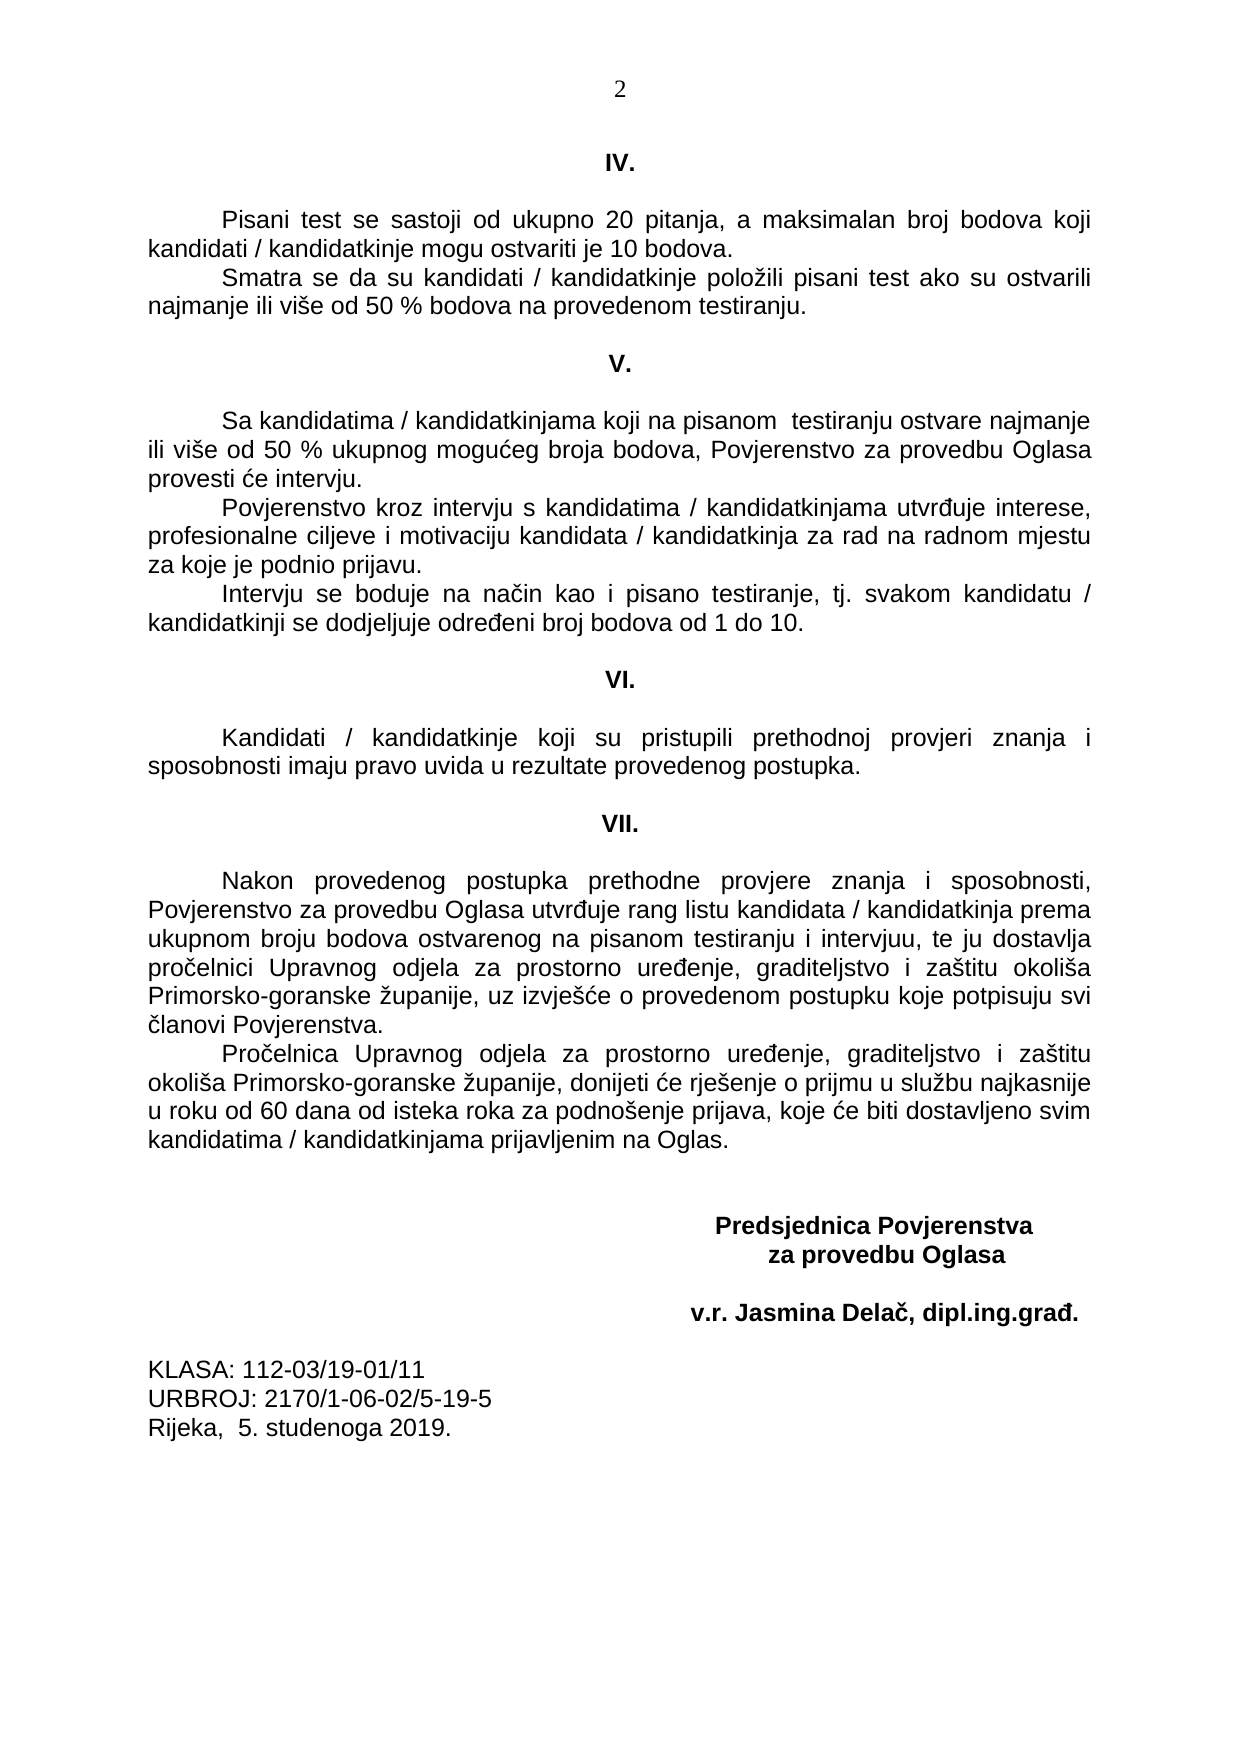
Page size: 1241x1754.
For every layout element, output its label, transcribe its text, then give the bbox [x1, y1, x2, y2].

text Smatra se da su kandidati / kandidatkinje položili pisani test ako su ostvarili najmanje ili više od 50 % bodova na provedenom testiranju. [148, 263, 1093, 320]
text za provedbu Oglasa [148, 1240, 1093, 1269]
text Pročelnica Upravnog odjela za prostorno uređenje, graditeljstvo i zaštitu okoliša Primorsko-goranske županije, donijeti će rješenje o prijmu u službu najkasnije u roku od 60 dana od isteka roka za podnošenje prijava, koje će biti dostavljeno svim kandidatima / kandidatkinjama prijavljenim na Oglas. [148, 1039, 1093, 1154]
text Nakon provedenog postupka prethodne provjere znanja i sposobnosti, Povjerenstvo za provedbu Oglasa utvrđuje rang listu kandidata / kandidatkinja prema ukupnom broju bodova ostvarenog na pisanom testiranju i intervjuu, te ju dostavlja pročelnici Upravnog odjela za prostorno uređenje, graditeljstvo i zaštitu okoliša Primorsko-goranske županije, uz izvješće o provedenom postupku koje potpisuju svi članovi Povjerenstva. [148, 866, 1093, 1039]
text Predsjednica Povjerenstva [516, 1211, 1093, 1240]
text KLASA: 112-03/19-01/11 [148, 1355, 1093, 1384]
text Povjerenstvo kroz intervju s kandidatima / kandidatkinjama utvrđuje interese, profesionalne ciljeve i motivaciju kandidata / kandidatkinja za rad na radnom mjestu za koje je podnio prijavu. [148, 493, 1093, 579]
text Rijeka, 5. studenoga 2019. [148, 1413, 1093, 1441]
text Intervju se boduje na način kao i pisano testiranje, tj. svakom kandidatu / kandidatkinji se dodjeljuje određeni broj bodova od 1 do 10. [148, 579, 1093, 636]
text Kandidati / kandidatkinje koji su pristupili prethodnoj provjeri znanja i sposobnosti imaju pravo uvida u rezultate provedenog postupka. [148, 723, 1093, 780]
text Pisani test se sastoji od ukupno 20 pitanja, a maksimalan broj bodova koji kandidati / kandidatkinje mogu ostvariti je 10 bodova. [148, 205, 1093, 263]
text Sa kandidatima / kandidatkinjama koji na pisanom testiranju ostvare najmanje ili više od 50 % ukupnog mogućeg broja bodova, Povjerenstvo za provedbu Oglasa provesti će intervju. [148, 406, 1093, 493]
text VI. [148, 665, 1093, 694]
text VII. [148, 809, 1093, 838]
text v.r. Jasmina Delač, dipl.ing.građ. [148, 1298, 1093, 1326]
text IV. [148, 148, 1093, 176]
text V. [148, 349, 1093, 378]
text URBROJ: 2170/1-06-02/5-19-5 [148, 1384, 1093, 1413]
